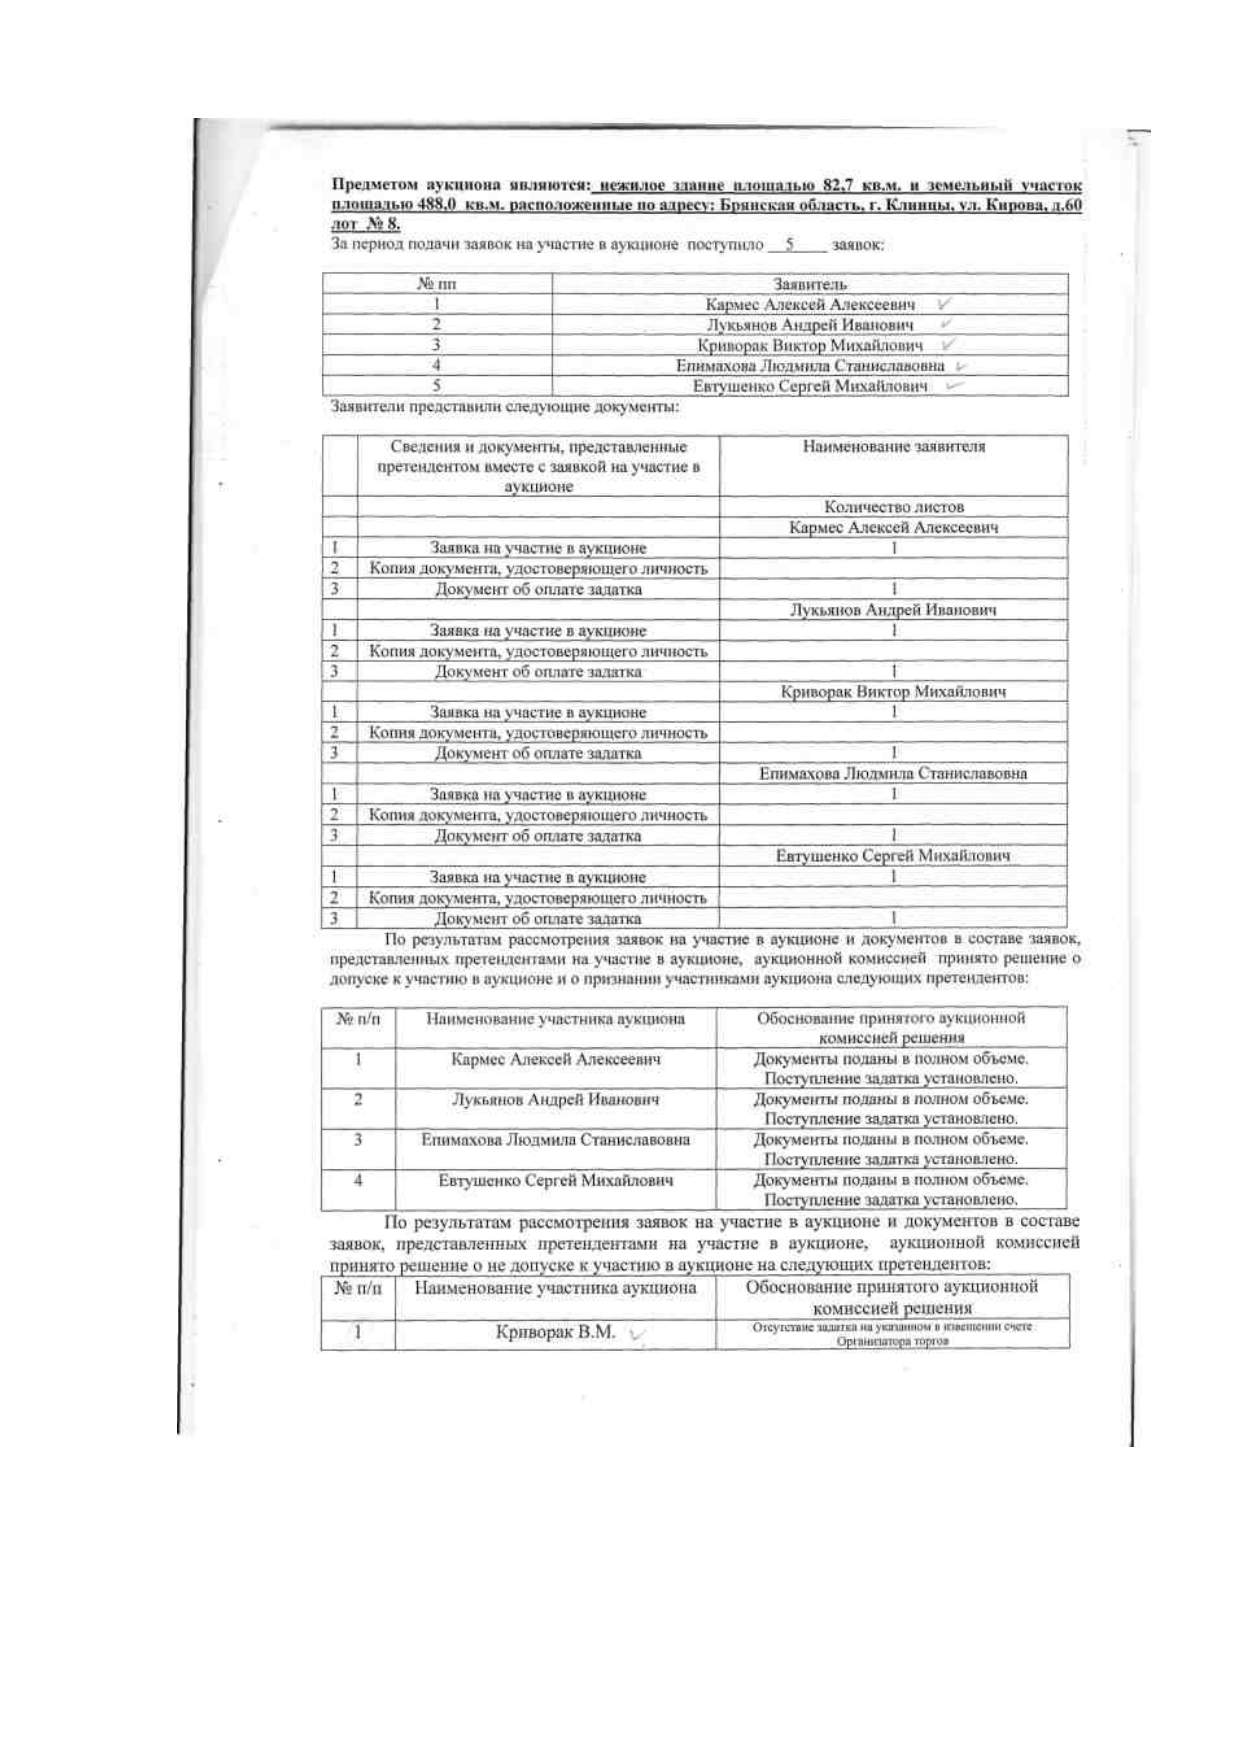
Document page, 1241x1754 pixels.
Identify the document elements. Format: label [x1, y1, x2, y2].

picture [177, 118, 1151, 1447]
